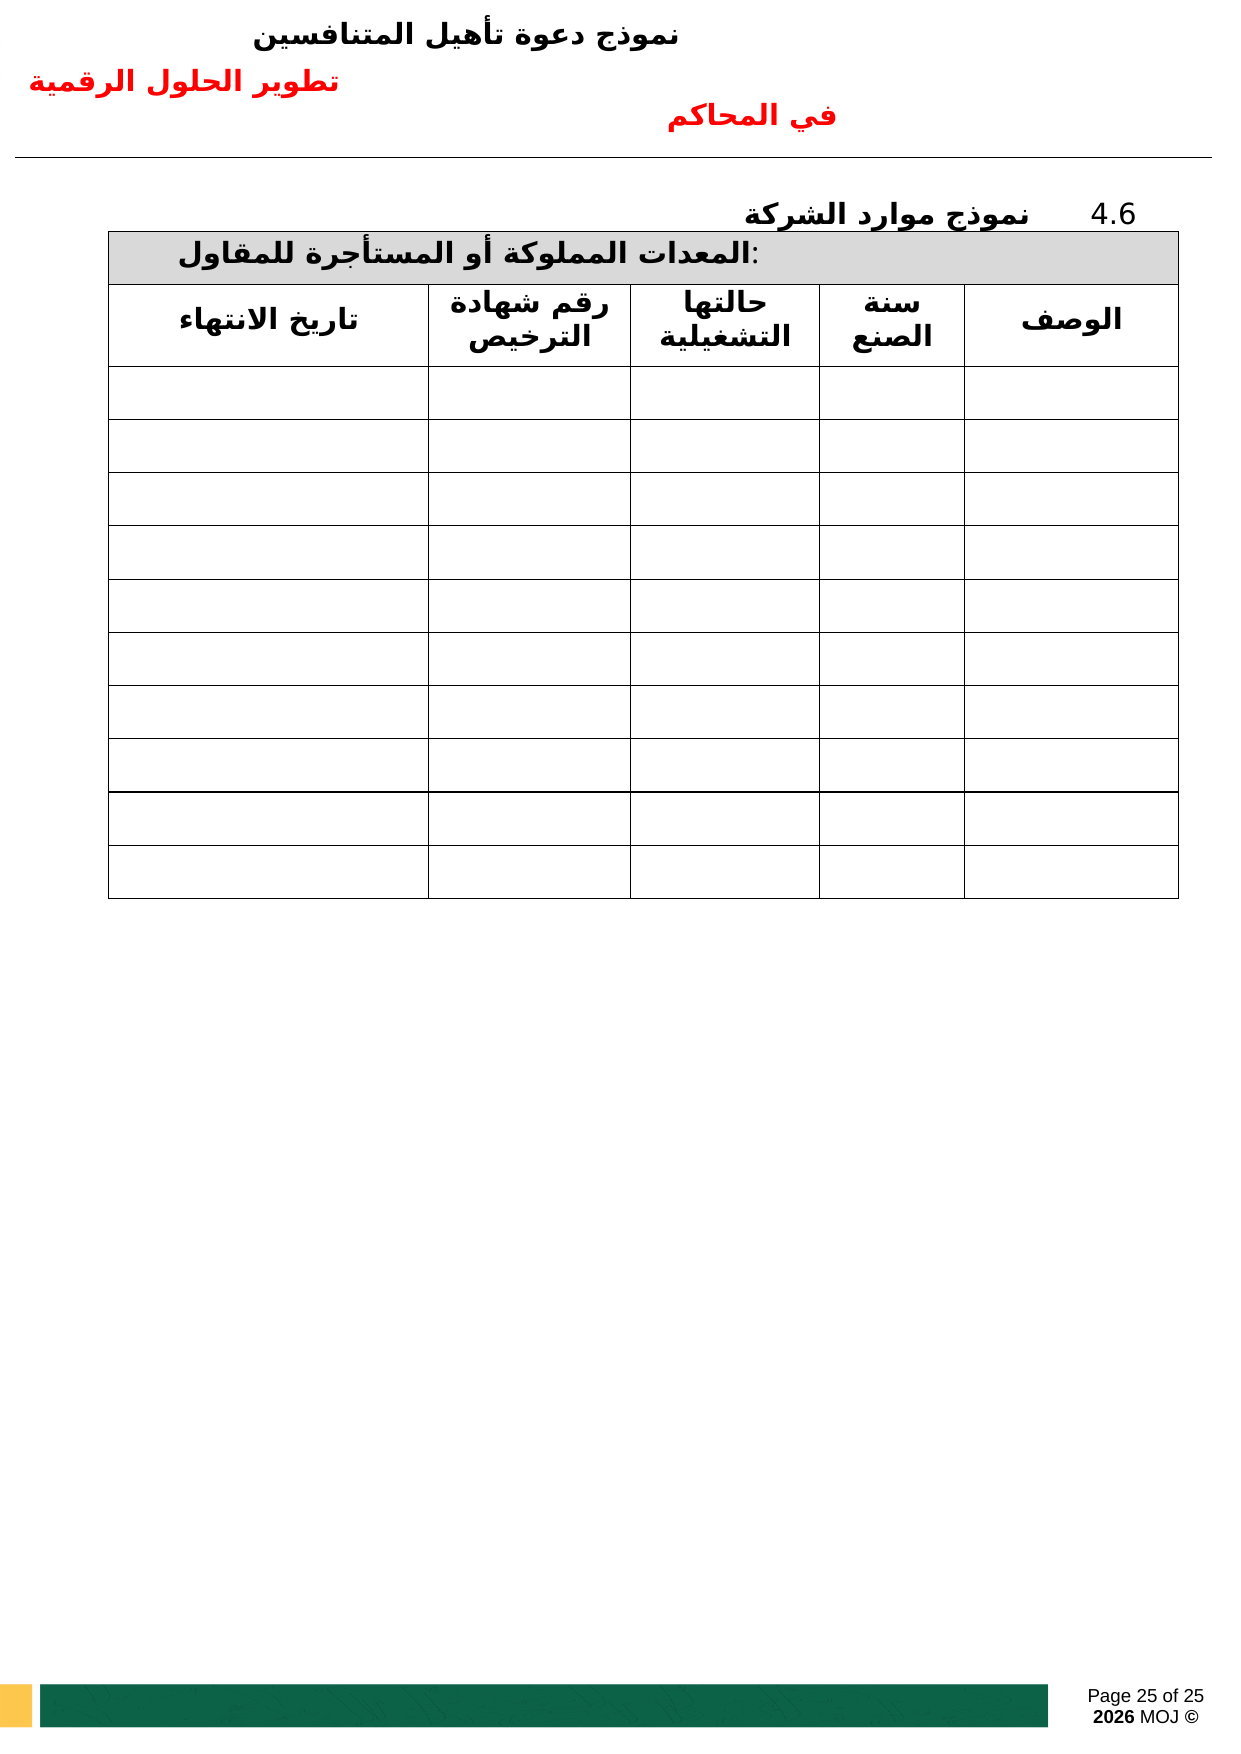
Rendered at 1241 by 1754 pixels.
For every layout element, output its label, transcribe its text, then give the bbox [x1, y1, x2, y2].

table_cell [965, 420, 1178, 472]
table_cell [631, 420, 819, 472]
table_cell [429, 473, 630, 525]
table_cell [965, 793, 1178, 845]
table_header المعدات المملوكة أو المستأجرة للمقاول: [109, 232, 1178, 284]
table_cell سنة الصنع [820, 285, 964, 366]
table_cell [631, 686, 819, 738]
table_cell [820, 420, 964, 472]
table_cell الوصف [965, 285, 1178, 366]
picture [0, 1684, 1049, 1728]
table_cell [109, 367, 428, 419]
table_cell [429, 420, 630, 472]
table_cell [109, 739, 428, 791]
table_cell [109, 846, 428, 898]
table_cell [631, 367, 819, 419]
table_cell [820, 473, 964, 525]
table_cell [965, 580, 1178, 632]
table_cell [429, 846, 630, 898]
table_cell [965, 473, 1178, 525]
table_cell حالتها التشغيلية [631, 285, 819, 366]
table_cell [109, 526, 428, 578]
table_cell [429, 633, 630, 685]
table_cell [965, 739, 1178, 791]
table_cell [820, 633, 964, 685]
table_cell [109, 686, 428, 738]
table_cell [820, 526, 964, 578]
table_cell [429, 580, 630, 632]
table_cell [631, 473, 819, 525]
table_cell [965, 686, 1178, 738]
table_cell تاريخ الانتهاء [109, 285, 428, 366]
table_cell [109, 420, 428, 472]
table_cell [820, 793, 964, 845]
table_cell [631, 739, 819, 791]
table_cell [429, 367, 630, 419]
table_cell [820, 686, 964, 738]
table_cell [820, 739, 964, 791]
table_cell [820, 846, 964, 898]
table_cell [429, 526, 630, 578]
table_cell [631, 846, 819, 898]
table_cell [109, 633, 428, 685]
table_cell [965, 526, 1178, 578]
table_cell [631, 526, 819, 578]
table_cell [820, 367, 964, 419]
table_cell [631, 580, 819, 632]
table_cell [965, 846, 1178, 898]
table_cell [965, 633, 1178, 685]
table_cell [429, 686, 630, 738]
subtitle نموذج موارد الشركة [150, 197, 1090, 231]
table_cell [965, 367, 1178, 419]
table_cell [820, 580, 964, 632]
table_cell [631, 793, 819, 845]
table_cell [109, 793, 428, 845]
table_cell [631, 633, 819, 685]
table_cell [109, 473, 428, 525]
table_cell رقم شهادة الترخيص [429, 285, 630, 366]
table_cell [429, 793, 630, 845]
table_cell [429, 739, 630, 791]
table_cell [109, 580, 428, 632]
